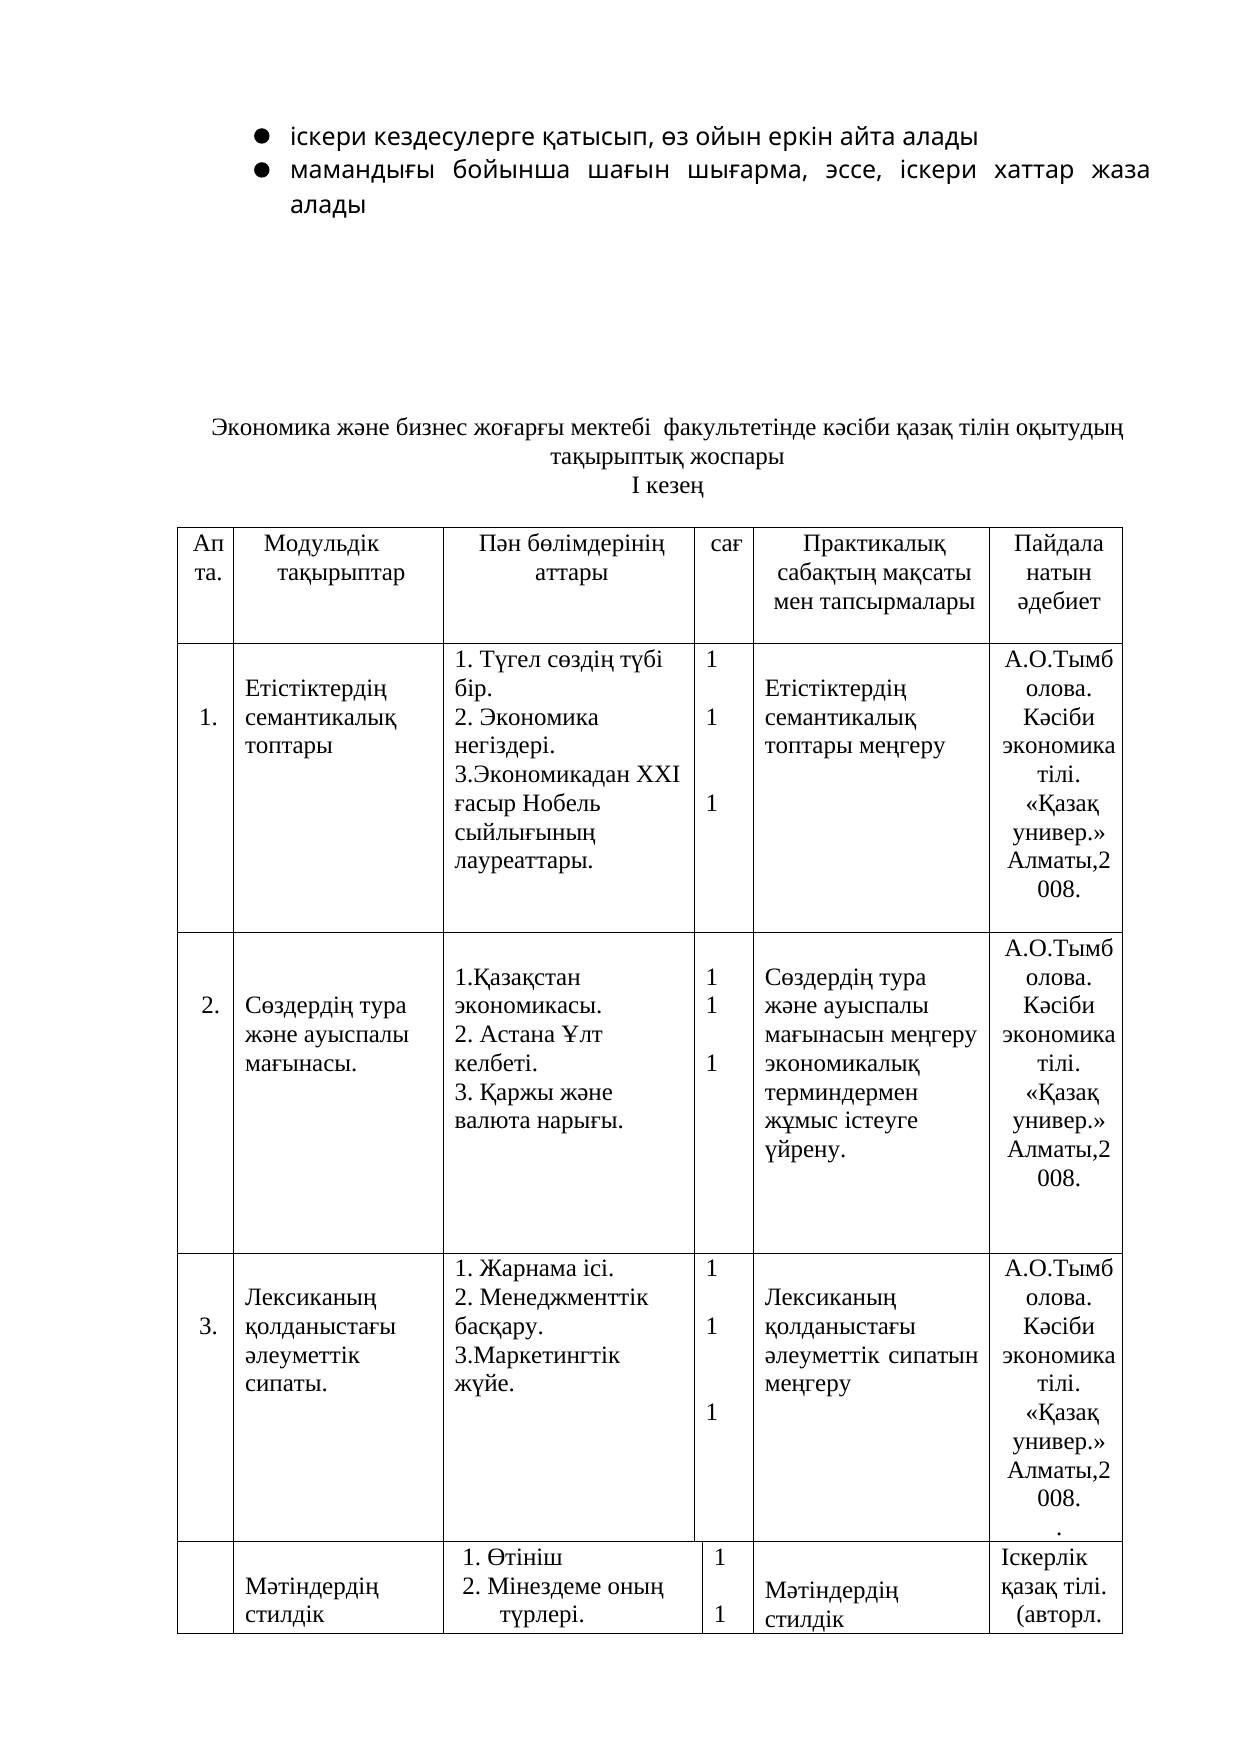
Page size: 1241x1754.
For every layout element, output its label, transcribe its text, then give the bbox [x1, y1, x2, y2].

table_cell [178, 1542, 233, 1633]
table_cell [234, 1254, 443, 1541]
text Экономика және бизнес жоғарғы мектебі факультетінде кәсіби қазақ тілін оқытудың тақырыптық жоспары [177, 412, 1158, 470]
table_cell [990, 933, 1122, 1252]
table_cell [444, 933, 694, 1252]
list мамандығы бойынша шағын шығарма, эссе, іскери хаттар жаза алады [252, 152, 1152, 220]
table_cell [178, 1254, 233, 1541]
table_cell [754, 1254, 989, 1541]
table_header Практикалық сабақтың мақсаты мен тапсырмалары [754, 528, 989, 643]
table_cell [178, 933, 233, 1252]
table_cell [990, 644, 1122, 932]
text І кезең [177, 470, 1158, 498]
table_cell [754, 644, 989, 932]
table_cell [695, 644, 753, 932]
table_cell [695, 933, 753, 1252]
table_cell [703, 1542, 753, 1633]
table_header Модульдік тақырыптар [234, 528, 443, 643]
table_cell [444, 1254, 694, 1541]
list іскери кездесулерге қатысып, өз ойын еркін айта алады [252, 118, 1152, 152]
table_header Ап та. [178, 528, 233, 643]
table_header Пайдала натын әдебиет [990, 528, 1122, 643]
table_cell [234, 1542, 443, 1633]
table_cell Етістіктердің семантикалық топтары [234, 644, 443, 932]
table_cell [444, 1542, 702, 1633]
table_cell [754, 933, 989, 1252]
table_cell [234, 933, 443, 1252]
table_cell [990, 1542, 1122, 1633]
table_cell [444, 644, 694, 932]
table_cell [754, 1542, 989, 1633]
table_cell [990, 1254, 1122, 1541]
table_header сағ [695, 528, 753, 643]
table_cell 1. [178, 644, 233, 932]
table_header Пән бөлімдерінің аттары [444, 528, 694, 643]
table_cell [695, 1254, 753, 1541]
